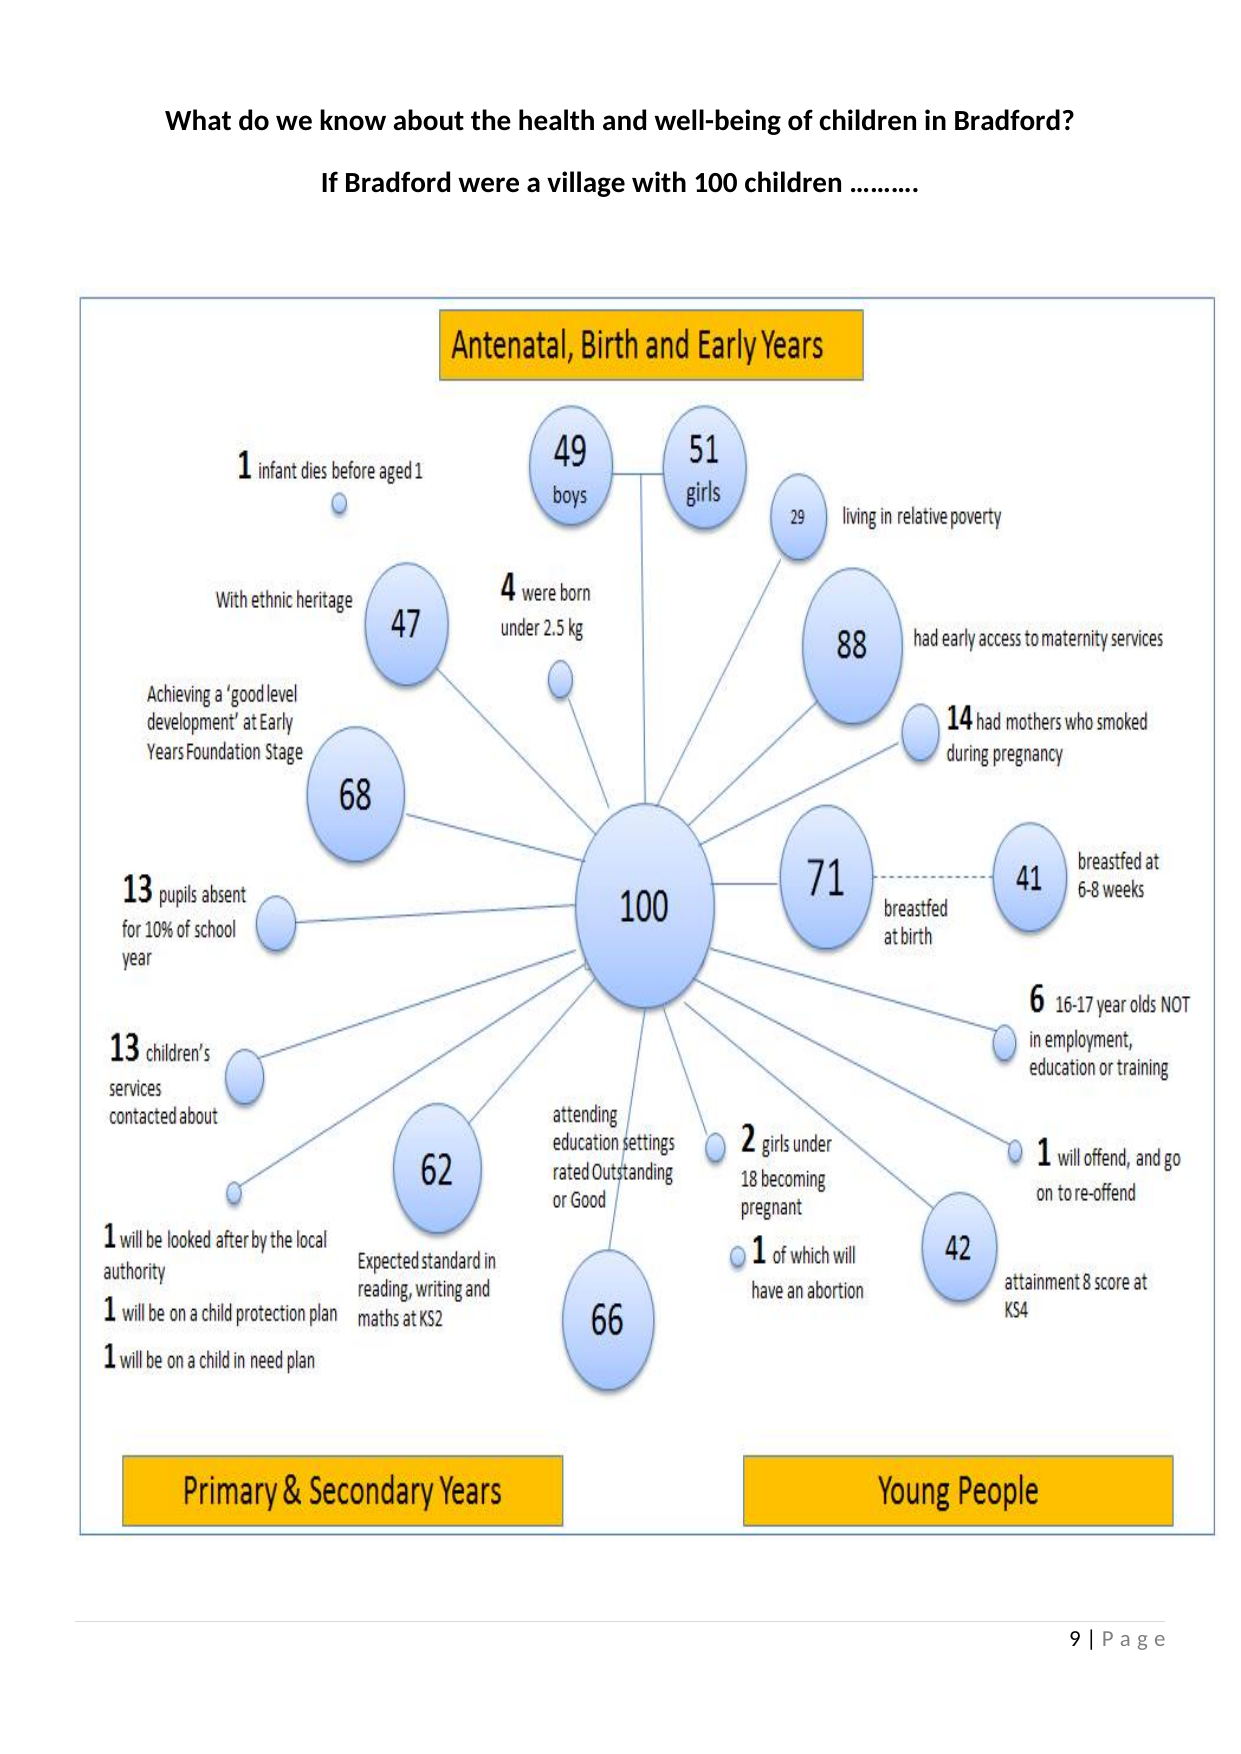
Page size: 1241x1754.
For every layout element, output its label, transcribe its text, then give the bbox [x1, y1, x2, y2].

text If Bradford were a village with 100 children ………. [75, 164, 1165, 199]
text What do we know about the health and well-being of children in Bradford? [75, 102, 1165, 137]
picture [75, 287, 1221, 1541]
